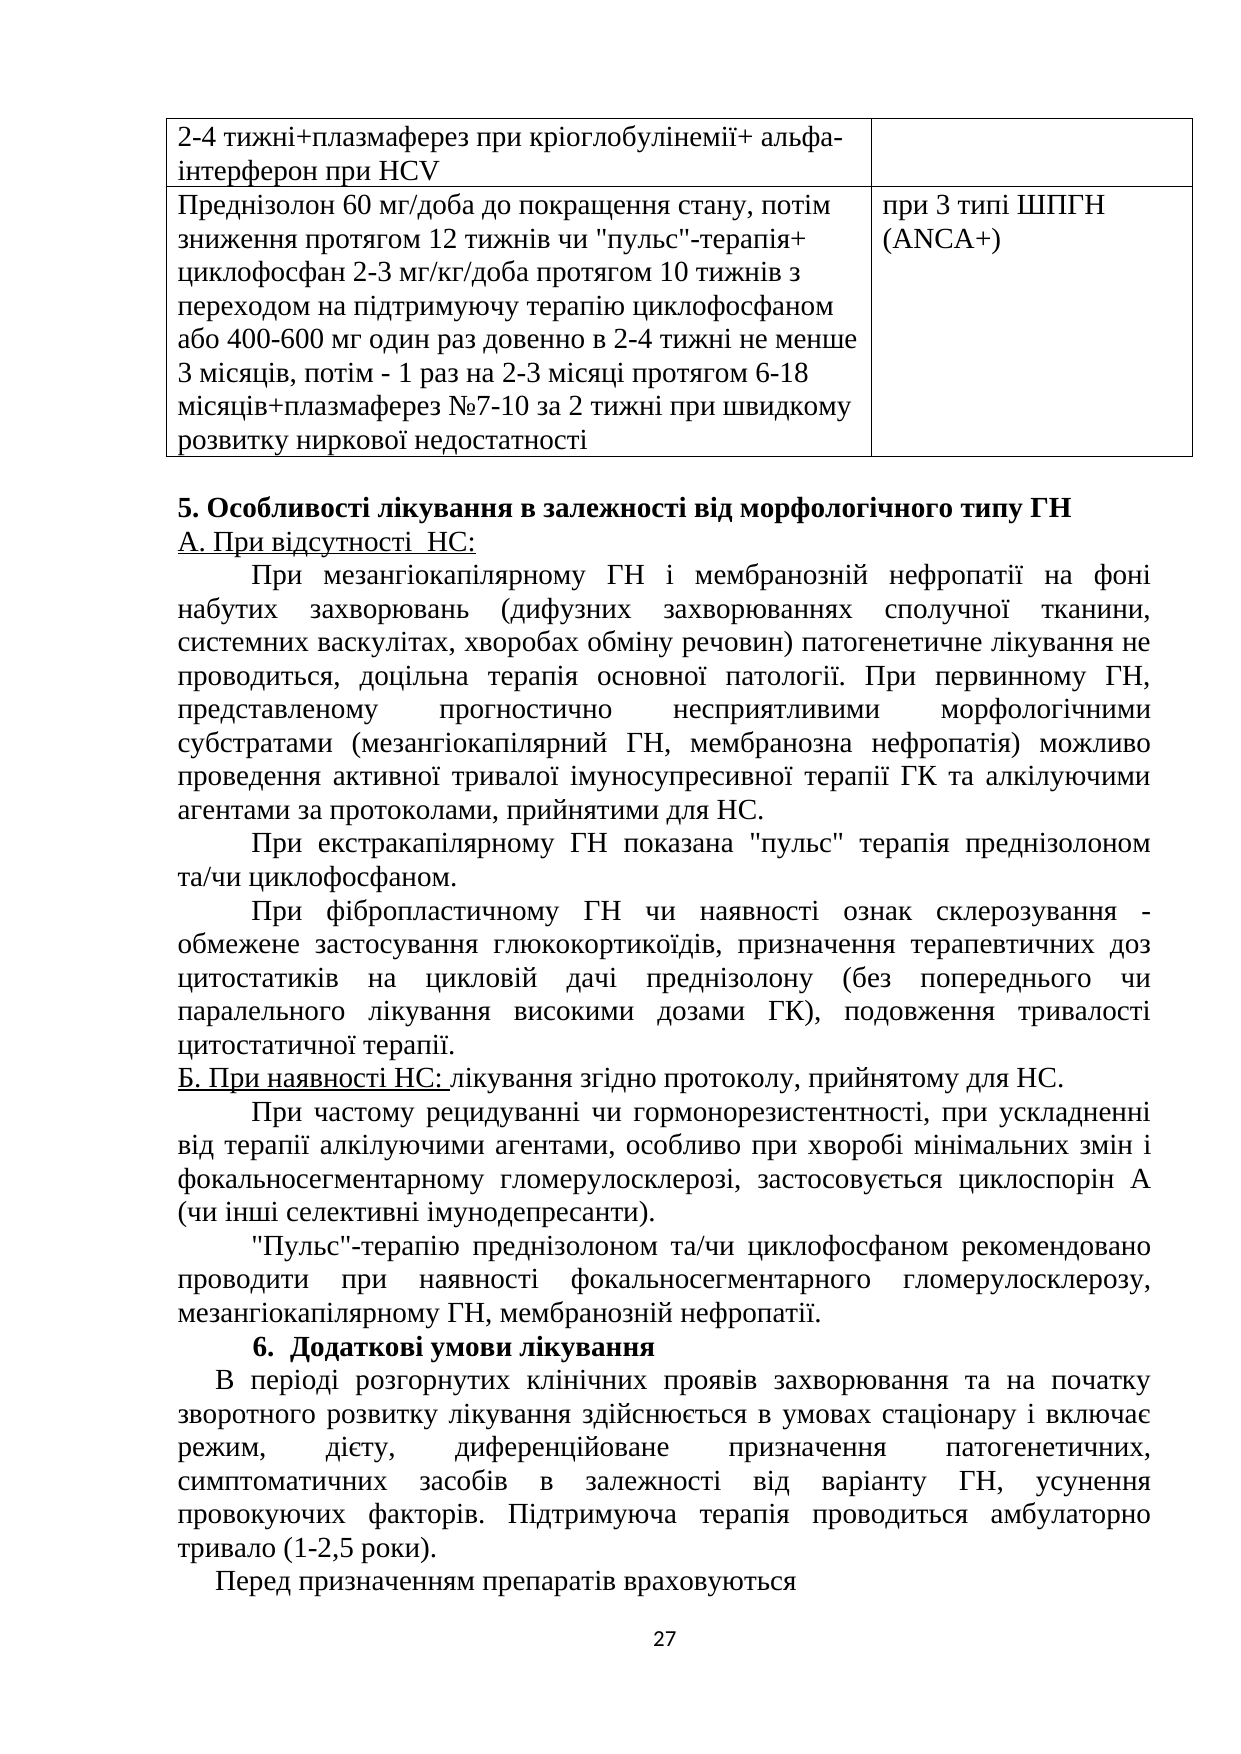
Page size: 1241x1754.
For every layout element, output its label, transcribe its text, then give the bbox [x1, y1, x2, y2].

text При фібропластичному ГН чи наявності ознак склерозування - обмежене застосування глюкокортикоїдів, призначення терапевтичних доз цитостатиків на цикловій дачі преднізолону (без попереднього чи паралельного лікування високими дозами ГК), подовження тривалості цитостатичної терапії. [177, 893, 1152, 1060]
table_cell Преднізолон 60 мг/доба до покращення стану, потім зниження протягом 12 тижнів чи "пульс"-терапія+ циклофосфан 2-3 мг/кг/доба протягом 10 тижнів з переходом на підтримуючу терапію циклофосфаном або 400-600 мг один раз довенно в 2-4 тижні не менше 3 місяців, потім - 1 раз на 2-3 місяці протягом 6-18 місяців+плазмаферез №7-10 за 2 тижні при швидкому розвитку ниркової недостатності [167, 187, 871, 456]
list Додаткові умови лікування [252, 1329, 1152, 1362]
text В періоді розгорнутих клінічних проявів захворювання та на початку зворотного розвитку лікування здійснюється в умовах стаціонару і включає режим, дієту, диференційоване призначення патогенетичних, симптоматичних засобів в залежності від варіанту ГН, усунення провокуючих факторів. Підтримуюча терапія проводиться амбулаторно тривало (1-2,5 роки). [177, 1362, 1152, 1563]
table_cell при 3 типі ШПГН (ANCA+) [872, 187, 1192, 456]
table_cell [872, 119, 1192, 186]
text При екстракапілярному ГН показана "пульс" терапія преднізолоном та/чи циклофосфаном. [177, 826, 1152, 893]
text "Пульс"-терапію преднізолоном та/чи циклофосфаном рекомендовано проводити при наявності фокальносегментарного гломерулосклерозу, мезангіокапілярному ГН, мембранозній нефропатії. [177, 1228, 1152, 1329]
text Б. При наявності НС: лікування згідно протоколу, прийнятому для НС. [177, 1060, 1152, 1094]
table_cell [167, 119, 871, 186]
text 5. Особливості лікування в залежності від морфологічного типу ГН [177, 490, 1152, 524]
text При мезангіокапілярному ГН і мембранозній нефропатії на фоні набутих захворювань (дифузних захворюваннях сполучної тканини, системних васкулітах, хворобах обміну речовин) патогенетичне лікування не проводиться, доцільна терапія основної патології. При первинному ГН, представленому прогностично несприятливими морфологічними субстратами (мезангіокапілярний ГН, мембранозна нефропатія) можливо проведення активної тривалої імуносупресивної терапії ГК та алкілуючими агентами за протоколами, прийнятими для НС. [177, 557, 1152, 826]
text Перед призначенням препаратів враховуються [177, 1563, 1152, 1597]
text А. При відсутності НС: [177, 524, 1152, 557]
text При частому рецидуванні чи гормонорезистентності, при ускладненні від терапії алкілуючими агентами, особливо при хворобі мінімальних змін і фокальносегментарному гломерулосклерозі, застосовується циклоспорін А (чи інші селективні імунодепресанти). [177, 1094, 1152, 1228]
